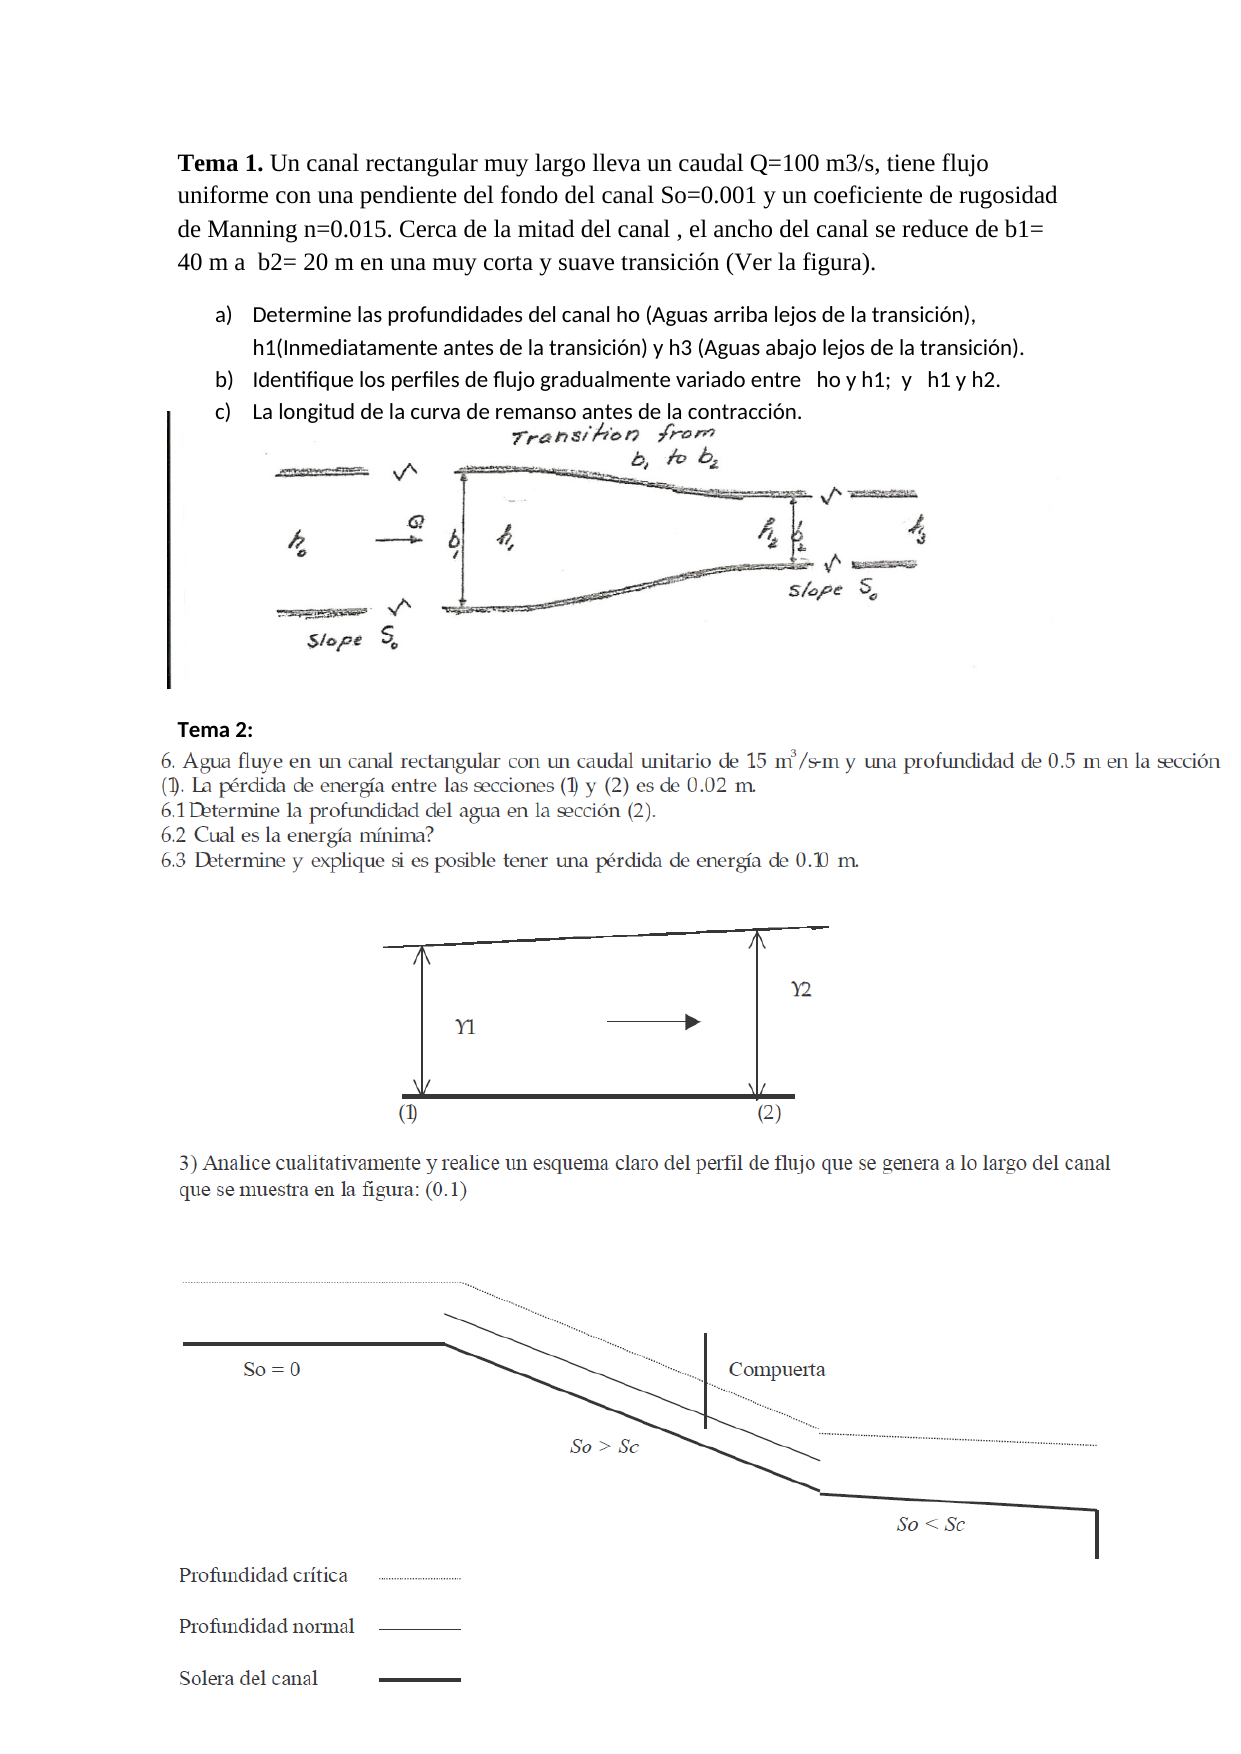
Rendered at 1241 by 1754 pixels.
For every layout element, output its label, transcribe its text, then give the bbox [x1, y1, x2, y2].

picture [167, 411, 1059, 689]
list Identifique los perfiles de flujo gradualmente variado entre ho y h1; y h1 y h2. [215, 365, 1063, 393]
list La longitud de la curva de remanso antes de la contracción. [215, 397, 1063, 425]
picture [141, 734, 1223, 1708]
list Determine las profundidades del canal ho (Aguas arriba lejos de la transición), h1(Inmediatamente antes de la transición) y h3 (Aguas abajo lejos de la transición). [215, 301, 1063, 361]
text Tema 2: [177, 715, 1063, 743]
text Tema 1. Un canal rectangular muy largo lleva un caudal Q=100 m3/s, tiene flujo uniforme con una pendiente del fondo del canal So=0.001 y un coeficiente de rugosidad de Manning n=0.015. Cerca de la mitad del canal , el ancho del canal se reduce de b1= 40 m a b2= 20 m en una muy corta y suave transición (Ver la figura). [177, 148, 1063, 275]
